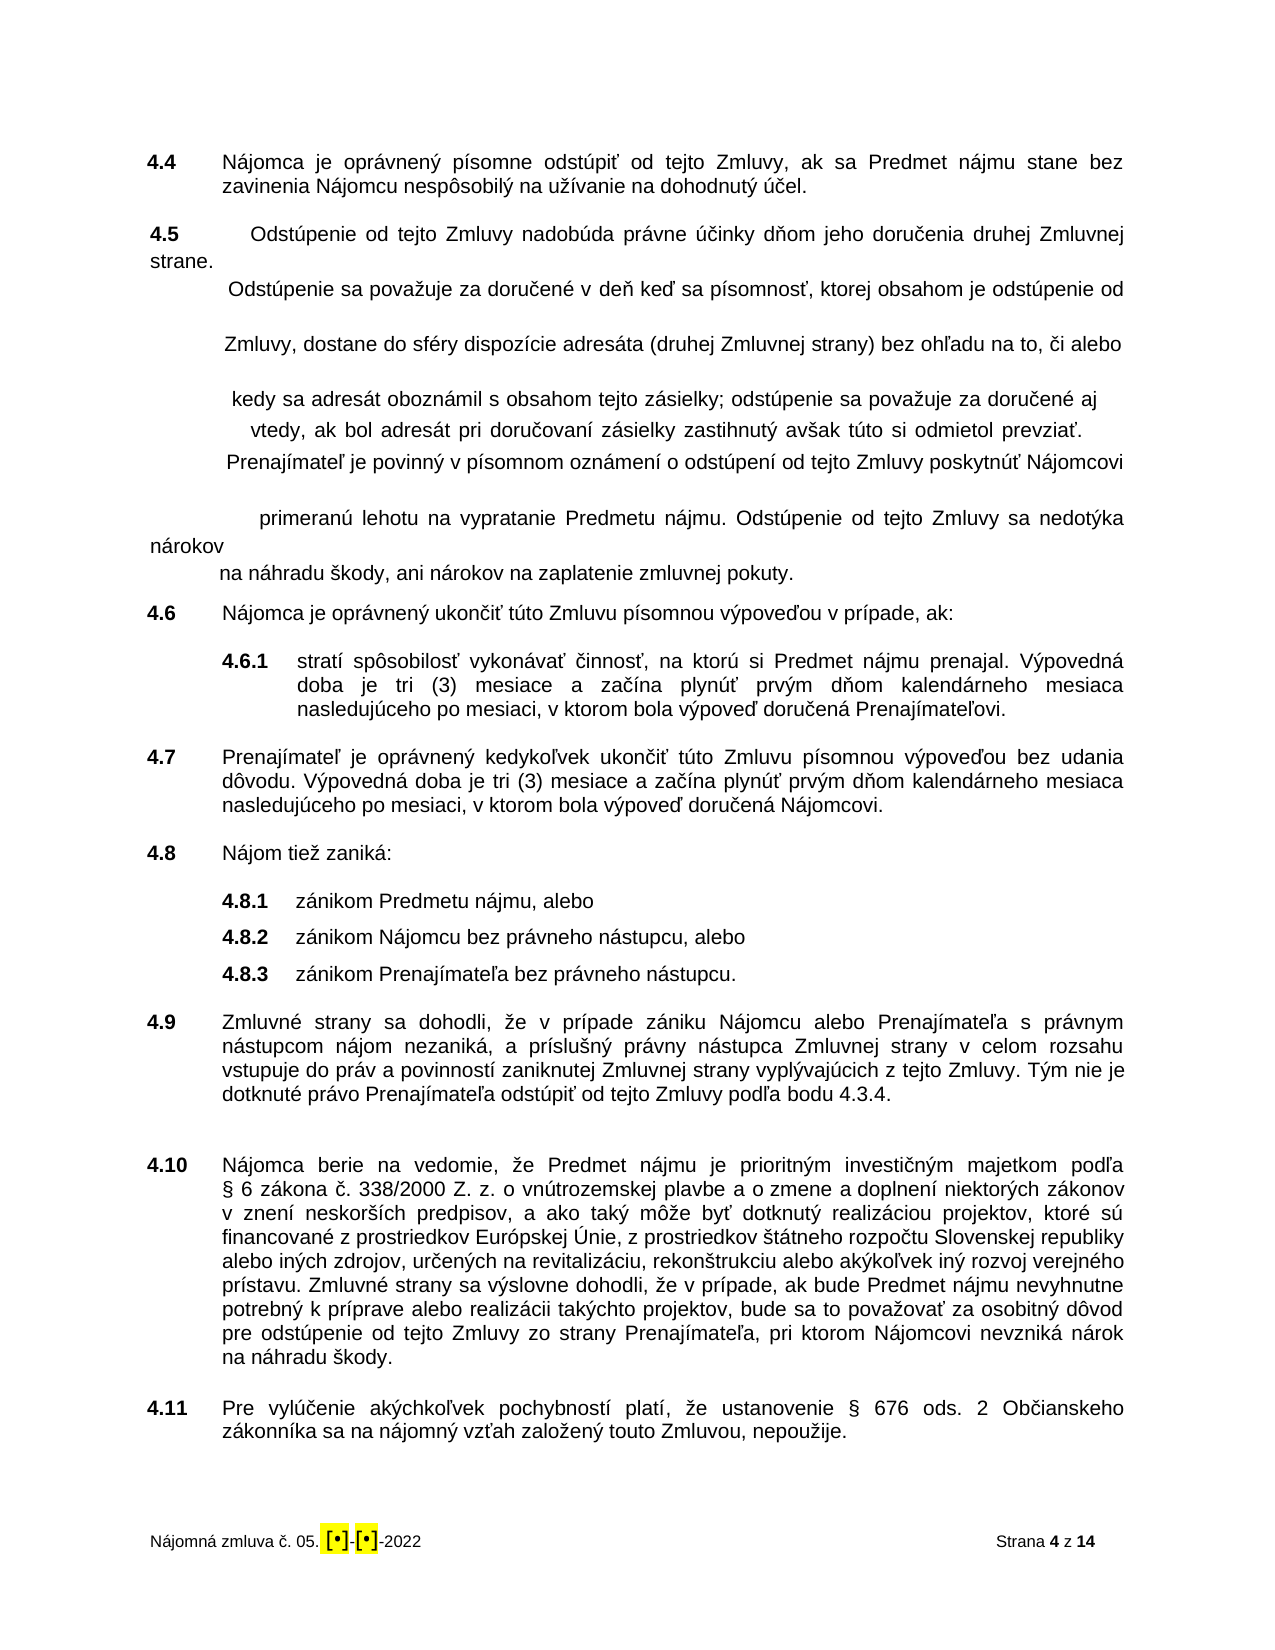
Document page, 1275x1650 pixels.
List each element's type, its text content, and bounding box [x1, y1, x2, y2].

text 4.8.1 zánikom Predmetu nájmu, alebo [222, 889, 1125, 913]
text 4.9 Zmluvné strany sa dohodli, že v prípade zániku Nájomcu alebo Prenajímateľa s právnym nástupcom nájom nezaniká, a príslušný právny nástupca Zmluvnej strany v celom rozsahu vstupuje do práv a povinností zaniknutej Zmluvnej strany vyplývajúcich z tejto Zmluvy. Tým nie je dotknuté právo Prenajímateľa odstúpiť od tejto Zmluvy podľa bodu 4.3.4. [147, 1009, 1125, 1105]
text 4.8.3 zánikom Prenajímateľa bez právneho nástupcu. [222, 962, 1125, 986]
text 4.8 Nájom tiež zaniká: [147, 841, 1125, 865]
text 4.4 Nájomca je oprávnený písomne odstúpiť od tejto Zmluvy, ak sa Predmet nájmu stane bez zavinenia Nájomcu nespôsobilý na užívanie na dohodnutý účel. [147, 150, 1125, 198]
text 4.6 Nájomca je oprávnený ukončiť túto Zmluvu písomnou výpoveďou v prípade, ak: [147, 601, 1125, 625]
text 4.10 Nájomca berie na vedomie, že Predmet nájmu je prioritným investičným majetkom podľa § 6 zákona č. 338/2000 Z. z. o vnútrozemskej plavbe a o zmene a doplnení niektorých zákonov v znení neskorších predpisov, a ako taký môže byť dotknutý realizáciou projektov, ktoré sú financované z prostriedkov Európskej Únie, z prostriedkov štátneho rozpočtu Slovenskej republiky alebo iných zdrojov, určených na revitalizáciu, rekonštrukciu alebo akýkoľvek iný rozvoj verejného prístavu. Zmluvné strany sa výslovne dohodli, že v prípade, ak bude Predmet nájmu nevyhnutne potrebný k príprave alebo realizácii takýchto projektov, bude sa to považovať za osobitný dôvod pre odstúpenie od tejto Zmluvy zo strany Prenajímateľa, pri ktorom Nájomcovi nevzniká nárok na náhradu škody. [147, 1153, 1125, 1369]
text 4.11 Pre vylúčenie akýchkoľvek pochybností platí, že ustanovenie § 676 ods. 2 Občianskeho zákonníka sa na nájomný vzťah založený touto Zmluvou, nepoužije. [147, 1395, 1125, 1443]
text 4.8.2 zánikom Nájomcu bez právneho nástupcu, alebo [222, 925, 1125, 949]
text 4.6.1 stratí spôsobilosť vykonávať činnosť, na ktorú si Predmet nájmu prenajal. Výpovedná doba je tri (3) mesiace a začína plynúť prvým dňom kalendárneho mesiaca nasledujúceho po mesiaci, v ktorom bola výpoveď doručená Prenajímateľovi. [222, 649, 1125, 721]
text 4.7 Prenajímateľ je oprávnený kedykoľvek ukončiť túto Zmluvu písomnou výpoveďou bez udania dôvodu. Výpovedná doba je tri (3) mesiace a začína plynúť prvým dňom kalendárneho mesiaca nasledujúceho po mesiaci, v ktorom bola výpoveď doručená Nájomcovi. [147, 745, 1125, 817]
text 4.5 Odstúpenie od tejto Zmluvy nadobúda právne účinky dňom jeho doručenia druhej Zmluvnej strane. Odstúpenie sa považuje za doručené v deň keď sa písomnosť, ktorej obsahom je odstúpenie od Zmluvy, dostane do sféry dispozície adresáta (druhej Zmluvnej strany) bez ohľadu na to, či alebo kedy sa adresát oboznámil s obsahom tejto zásielky; odstúpenie sa považuje za doručené aj vtedy, ak bol adresát pri doručovaní zásielky zastihnutý avšak túto si odmietol prevziať. Prenajímateľ je povinný v písomnom oznámení o odstúpení od tejto Zmluvy poskytnúť Nájomcovi primeranú lehotu na vypratanie Predmetu nájmu. Odstúpenie od tejto Zmluvy sa nedotýka nárokov na náhradu škody, ani nárokov na zaplatenie zmluvnej pokuty. [150, 222, 1125, 585]
